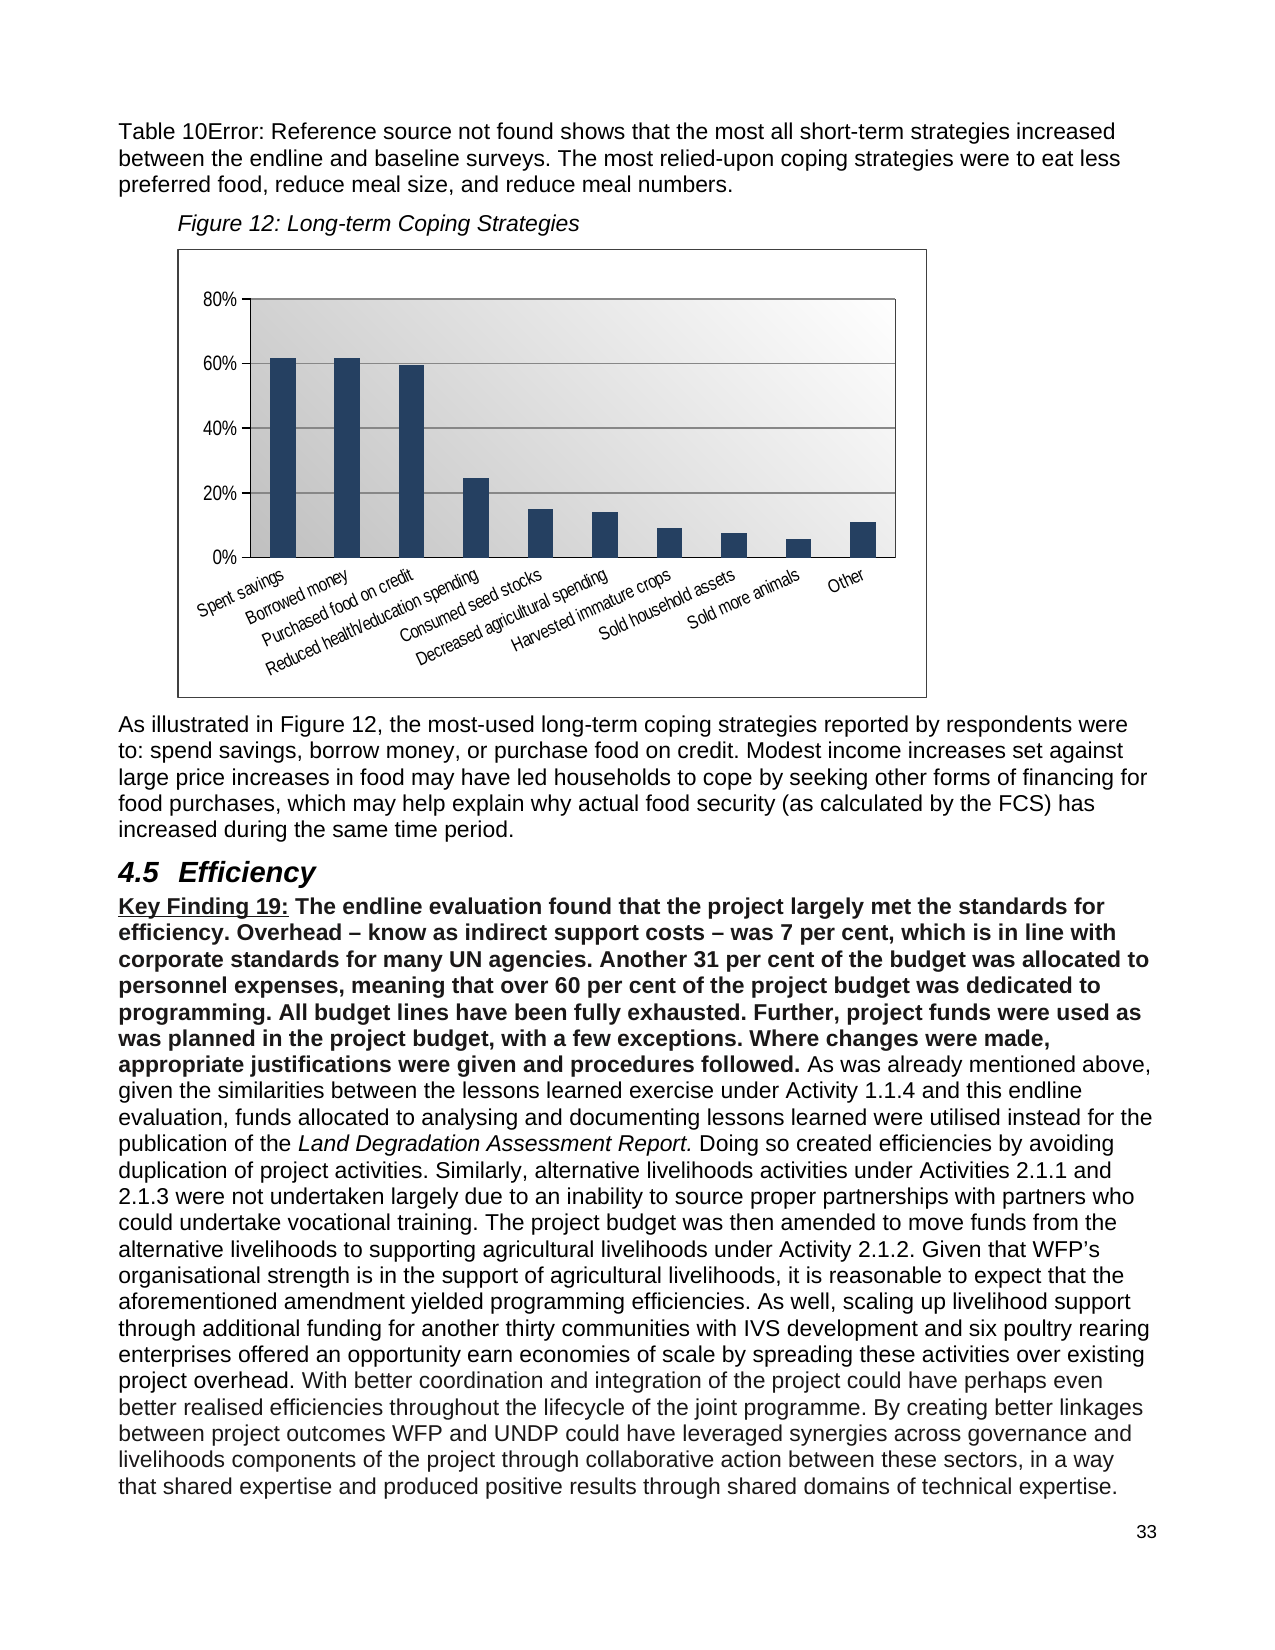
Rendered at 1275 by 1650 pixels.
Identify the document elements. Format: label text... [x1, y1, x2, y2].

text Key Finding 19: The endline evaluation found that the project largely met the standards for efficiency. Overhead – know as indirect support costs – was 7 per cent, which is in line with corporate standards for many UN agencies. Another 31 per cent of the budget was allocated to personnel expenses, meaning that over 60 per cent of the project budget was dedicated to programming. All budget lines have been fully exhausted. Further, project funds were used as was planned in the project budget, with a few exceptions. Where changes were made, appropriate justifications were given and procedures followed. As was already mentioned above, given the similarities between the lessons learned exercise under Activity 1.1.4 and this endline evaluation, funds allocated to analysing and documenting lessons learned were utilised instead for the publication of the Land Degradation Assessment Report. Doing so created efficiencies by avoiding duplication of project activities. Similarly, alternative livelihoods activities under Activities 2.1.1 and 2.1.3 were not undertaken largely due to an inability to source proper partnerships with partners who could undertake vocational training. The project budget was then amended to move funds from the alternative livelihoods to supporting agricultural livelihoods under Activity 2.1.2. Given that WFP’s organisational strength is in the support of agricultural livelihoods, it is reasonable to expect that the aforementioned amendment yielded programming efficiencies. As well, scaling up livelihood support through additional funding for another thirty communities with IVS development and six poultry rearing enterprises offered an opportunity earn economies of scale by spreading these activities over existing project overhead. With better coordination and integration of the project could have perhaps even better realised efficiencies throughout the lifecycle of the joint programme. By creating better linkages between project outcomes WFP and UNDP could have leveraged synergies across governance and livelihoods components of the project through collaborative action between these sectors, in a way that shared expertise and produced positive results through shared domains of technical expertise. [118, 893, 1157, 1499]
text As illustrated in Figure 12, the most-used long-term coping strategies reported by respondents were to: spend savings, borrow money, or purchase food on credit. Modest income increases set against large price increases in food may have led households to cope by seeking other forms of financing for food purchases, which may help explain why actual food security (as calculated by the FCS) has increased during the same time period. [118, 711, 1157, 843]
subtitle Efficiency [118, 855, 1157, 889]
text Figure 12: Long-term Coping Strategies [177, 210, 1157, 236]
